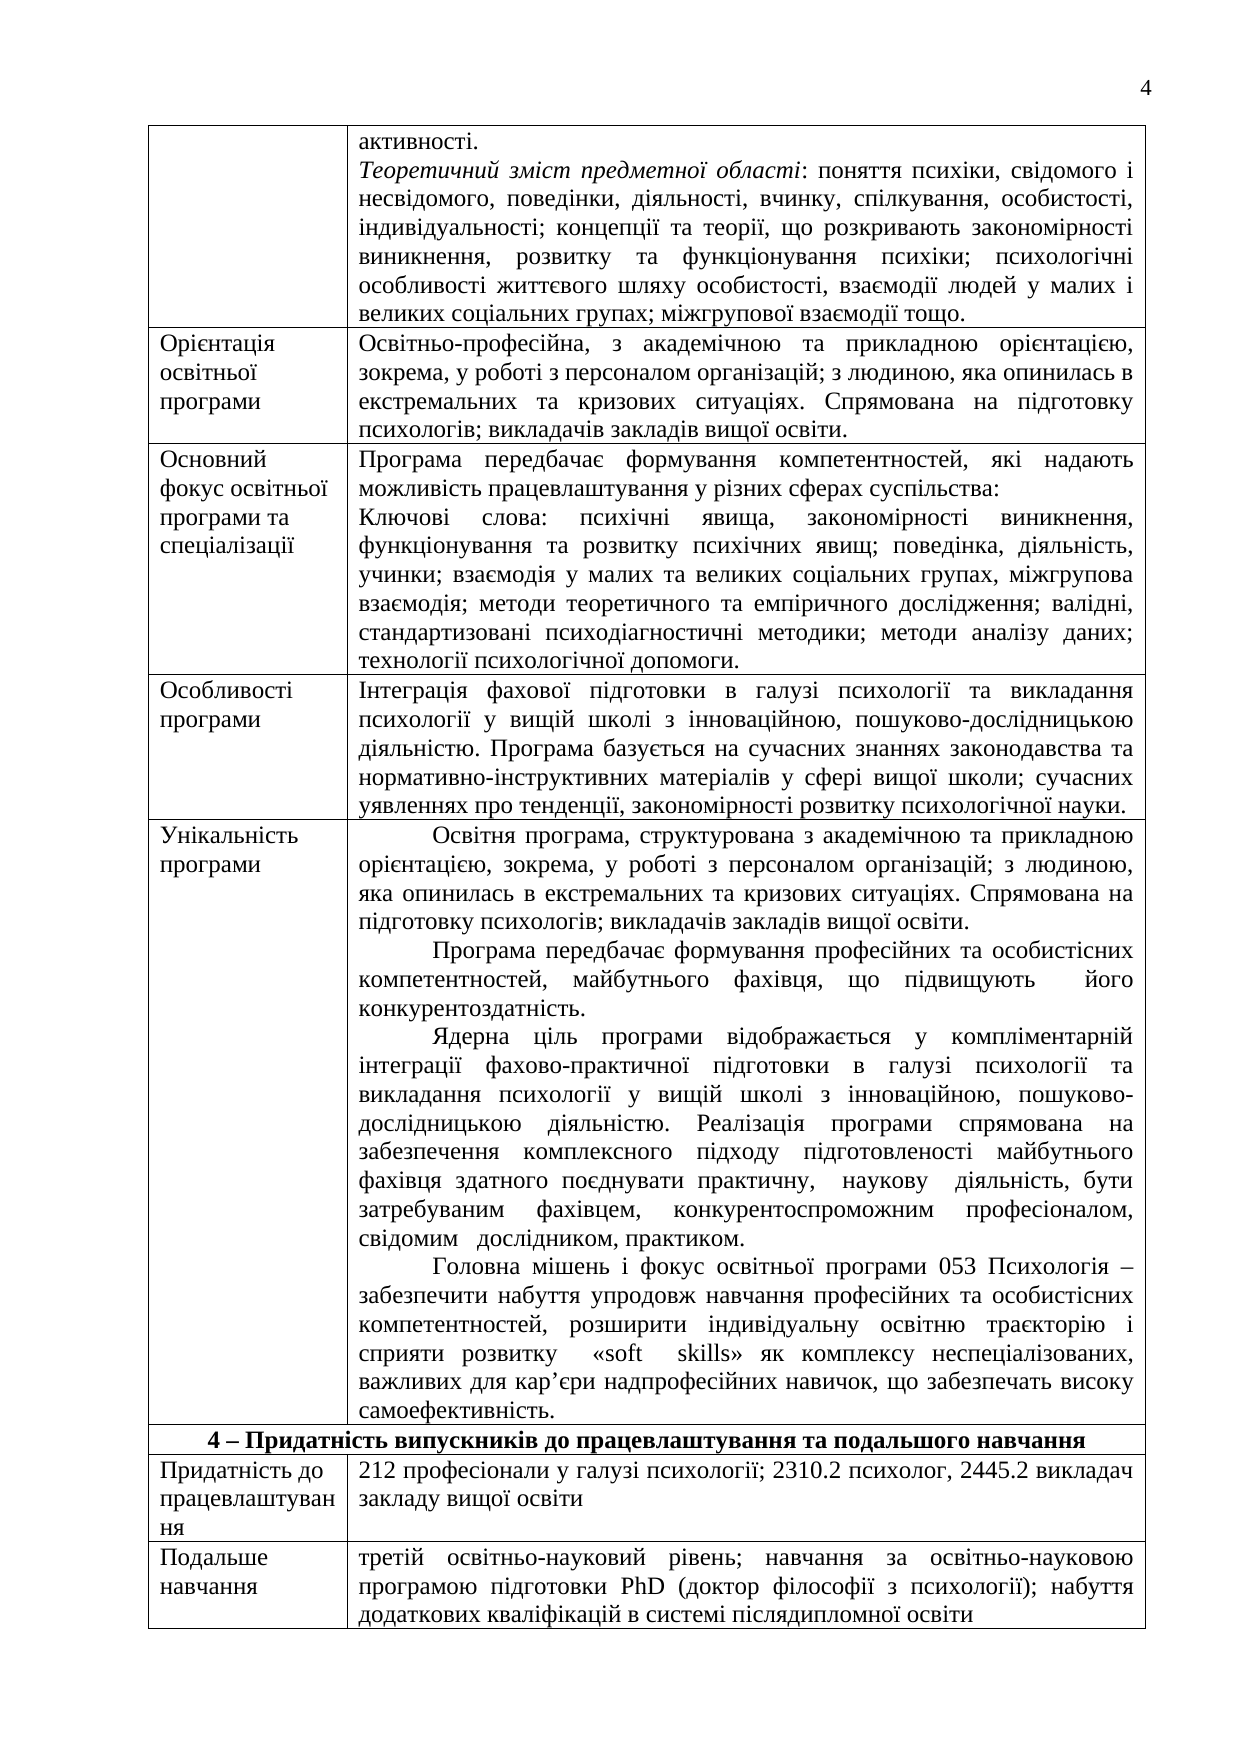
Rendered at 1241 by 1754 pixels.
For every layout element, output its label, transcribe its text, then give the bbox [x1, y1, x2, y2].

table_cell Освітня програма, структурована з академічною та прикладною орієнтацією, зокрема, у роботі з персоналом організацій; з людиною, яка опинилась в екстремальних та кризових ситуаціях. Спрямована на підготовку психологів; викладачів закладів вищої освіти. Програма передбачає формування професійних та особистісних компетентностей, майбутнього фахівця, що підвищують його конкурентоздатність. Ядерна ціль програми відображається у компліментарній інтеграції фахово-практичної підготовки в галузі психології та викладання психології у вищій школі з інноваційною, пошуково-дослідницькою діяльністю. Реалізація програми спрямована на забезпечення комплексного підходу підготовленості майбутнього фахівця здатного поєднувати практичну, наукову діяльність, бути затребуваним фахівцем, конкурентоспроможним професіоналом, свідомим дослідником, практиком. Головна мішень і фокус освітньої програми 053 Психологія – забезпечити набуття упродовж навчання професійних та особистісних компетентностей, розширити індивідуальну освітню траєкторію і сприяти розвитку «soft skills» як комплексу неспеціалізованих, важливих для кар’єри надпрофесійних навичок, що забезпечать високу самоефективність. [348, 820, 1145, 1424]
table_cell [348, 126, 1145, 327]
table_cell 4 – Придатність випускників до працевлаштування та подальшого навчання [149, 1425, 1145, 1454]
table_cell Основний фокус освітньої програми та спеціалізації [149, 444, 347, 674]
table_cell Придатність до працевлаштування [149, 1455, 347, 1541]
table_cell Особливості програми [149, 675, 347, 819]
table_cell Інтеграція фахової підготовки в галузі психології та викладання психології у вищій школі з інноваційною, пошуково-дослідницькою діяльністю. Програма базується на сучасних знаннях законодавства та нормативно-інструктивних матеріалів у сфері вищої школи; сучасних уявленнях про тенденції, закономірності розвитку психологічної науки. [348, 675, 1145, 819]
table_cell Програма передбачає формування компетентностей, які надають можливість працевлаштування у різних сферах суспільства: Ключові слова: психічні явища, закономірності виникнення, функціонування та розвитку психічних явищ; поведінка, діяльність, учинки; взаємодія у малих та великих соціальних групах, міжгрупова взаємодія; методи теоретичного та емпіричного дослідження; валідні, стандартизовані психодіагностичні методики; методи аналізу даних; технології психологічної допомоги. [348, 444, 1145, 674]
table_cell Освітньо-професійна, з академічною та прикладною орієнтацією, зокрема, у роботі з персоналом організацій; з людиною, яка опинилась в екстремальних та кризових ситуаціях. Спрямована на підготовку психологів; викладачів закладів вищої освіти. [348, 328, 1145, 443]
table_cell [348, 1542, 1145, 1628]
table_cell Орієнтація освітньої програми [149, 328, 347, 443]
table_cell Унікальність програми [149, 820, 347, 1424]
table_cell 212 професіонали у галузі психології; 2310.2 психолог, 2445.2 викладач закладу вищої освіти [348, 1455, 1145, 1541]
table_cell Подальше навчання [149, 1542, 347, 1628]
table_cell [149, 126, 347, 327]
